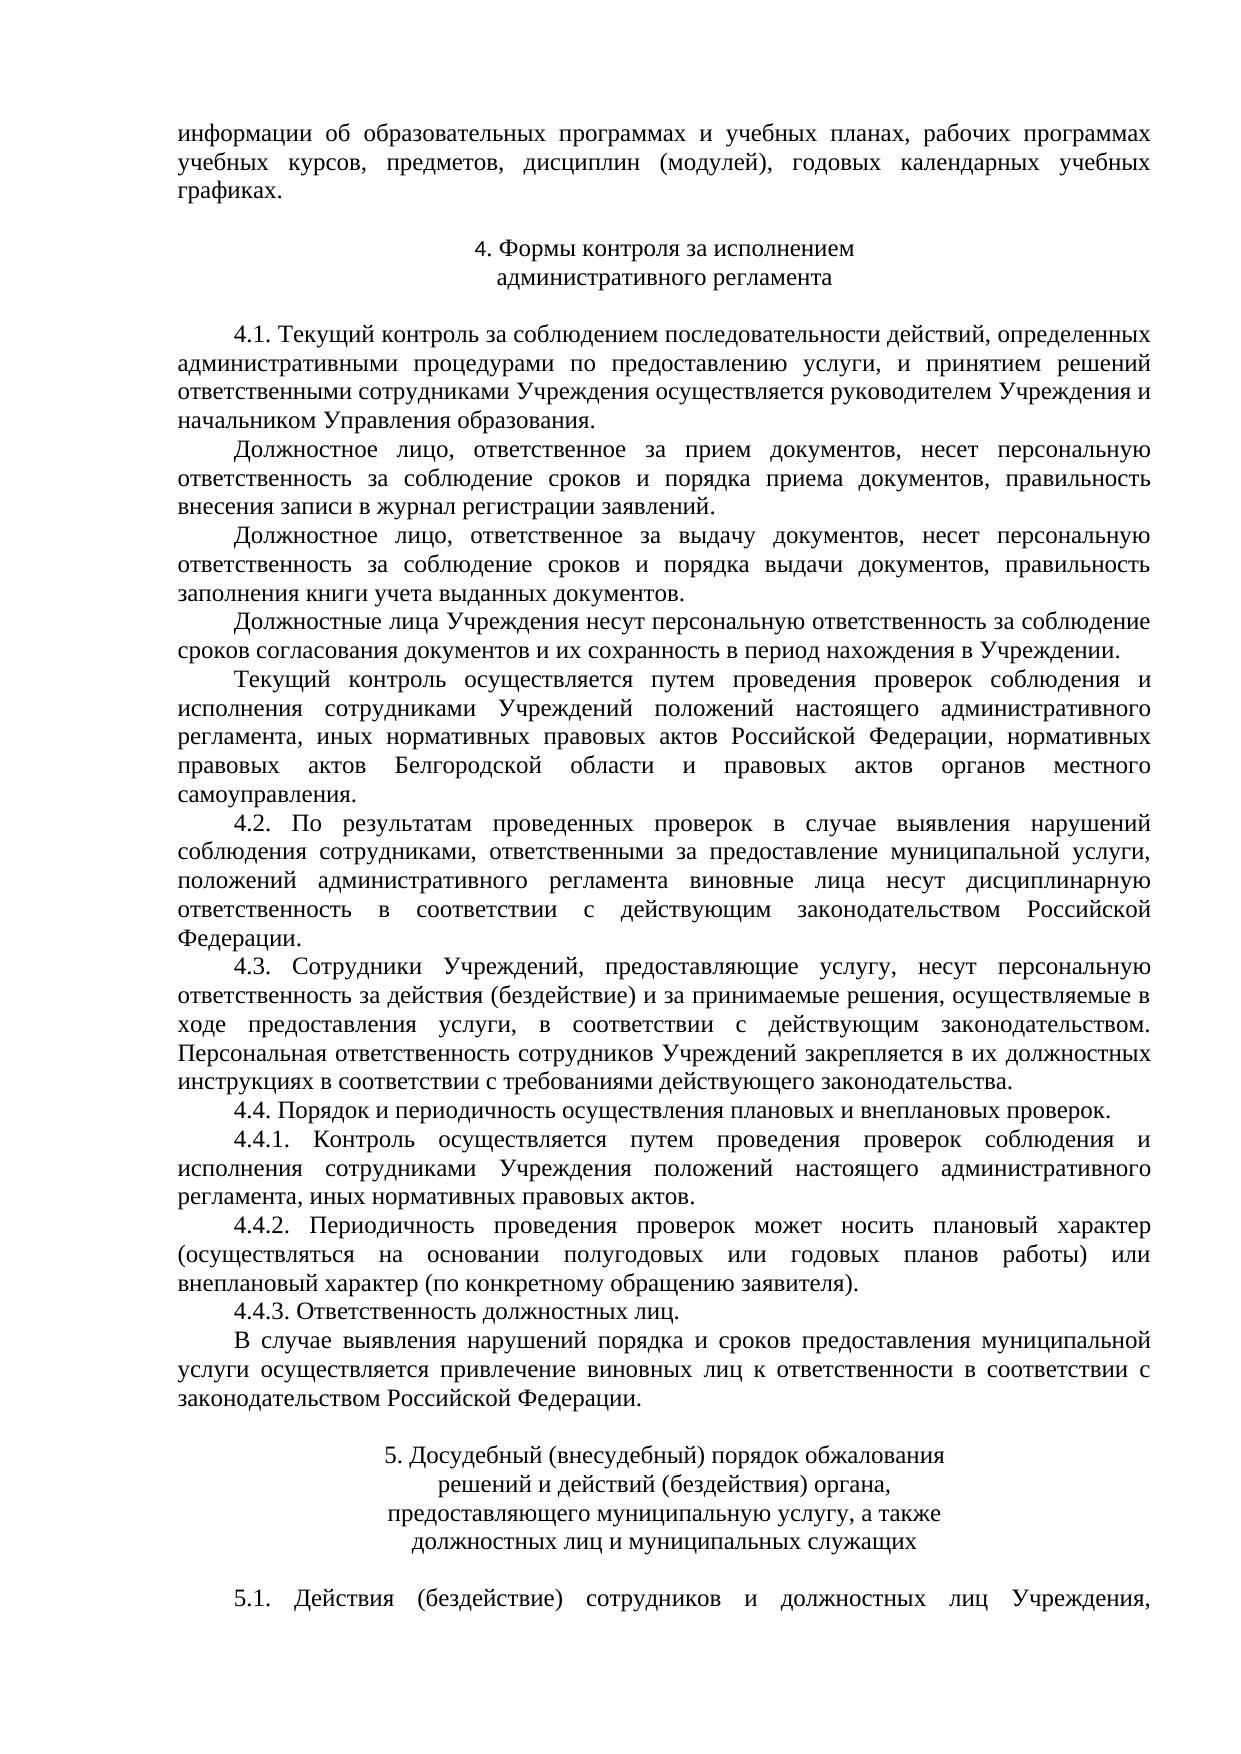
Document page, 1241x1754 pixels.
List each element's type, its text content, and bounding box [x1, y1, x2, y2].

text 4.4. Порядок и периодичность осуществления плановых и внеплановых проверок. [177, 1095, 1152, 1124]
text предоставляющего муниципальную услугу, а также [177, 1498, 1152, 1526]
text решений и действий (бездействия) органа, [177, 1469, 1152, 1498]
text Должностное лицо, ответственное за прием документов, несет персональную ответственность за соблюдение сроков и порядка приема документов, правильность внесения записи в журнал регистрации заявлений. [177, 434, 1152, 520]
text Текущий контроль осуществляется путем проведения проверок соблюдения и исполнения сотрудниками Учреждений положений настоящего административного регламента, иных нормативных правовых актов Российской Федерации, нормативных правовых актов Белгородской области и правовых актов органов местного самоуправления. [177, 664, 1152, 808]
text 4.4.2. Периодичность проведения проверок может носить плановый характер (осуществляться на основании полугодовых или годовых планов работы) или внеплановый характер (по конкретному обращению заявителя). [177, 1210, 1152, 1296]
text 4.4.3. Ответственность должностных лиц. [177, 1296, 1152, 1325]
text 4. Формы контроля за исполнением [177, 233, 1152, 262]
text 4.1. Текущий контроль за соблюдением последовательности действий, определенных административными процедурами по предоставлению услуги, и принятием решений ответственными сотрудниками Учреждения осуществляется руководителем Учреждения и начальником Управления образования. [177, 319, 1152, 434]
text Должностные лица Учреждения несут персональную ответственность за соблюдение сроков согласования документов и их сохранность в период нахождения в Учреждении. [177, 606, 1152, 664]
text В случае выявления нарушений порядка и сроков предоставления муниципальной услуги осуществляется привлечение виновных лиц к ответственности в соответствии с законодательством Российской Федерации. [177, 1325, 1152, 1411]
text административного регламента [177, 262, 1152, 291]
text 4.4.1. Контроль осуществляется путем проведения проверок соблюдения и исполнения сотрудниками Учреждения положений настоящего административного регламента, иных нормативных правовых актов. [177, 1124, 1152, 1210]
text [177, 118, 1152, 204]
text должностных лиц и муниципальных служащих [177, 1526, 1152, 1555]
text Должностное лицо, ответственное за выдачу документов, несет персональную ответственность за соблюдение сроков и порядка выдачи документов, правильность заполнения книги учета выданных документов. [177, 520, 1152, 606]
text 4.2. По результатам проведенных проверок в случае выявления нарушений соблюдения сотрудниками, ответственными за предоставление муниципальной услуги, положений административного регламента виновные лица несут дисциплинарную ответственность в соответствии с действующим законодательством Российской Федерации. [177, 808, 1152, 951]
text 5. Досудебный (внесудебный) порядок обжалования [177, 1440, 1152, 1469]
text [177, 1583, 1152, 1612]
text 4.3. Сотрудники Учреждений, предоставляющие услугу, несут персональную ответственность за действия (бездействие) и за принимаемые решения, осуществляемые в ходе предоставления услуги, в соответствии с действующим законодательством. Персональная ответственность сотрудников Учреждений закрепляется в их должностных инструкциях в соответствии с требованиями действующего законодательства. [177, 951, 1152, 1095]
